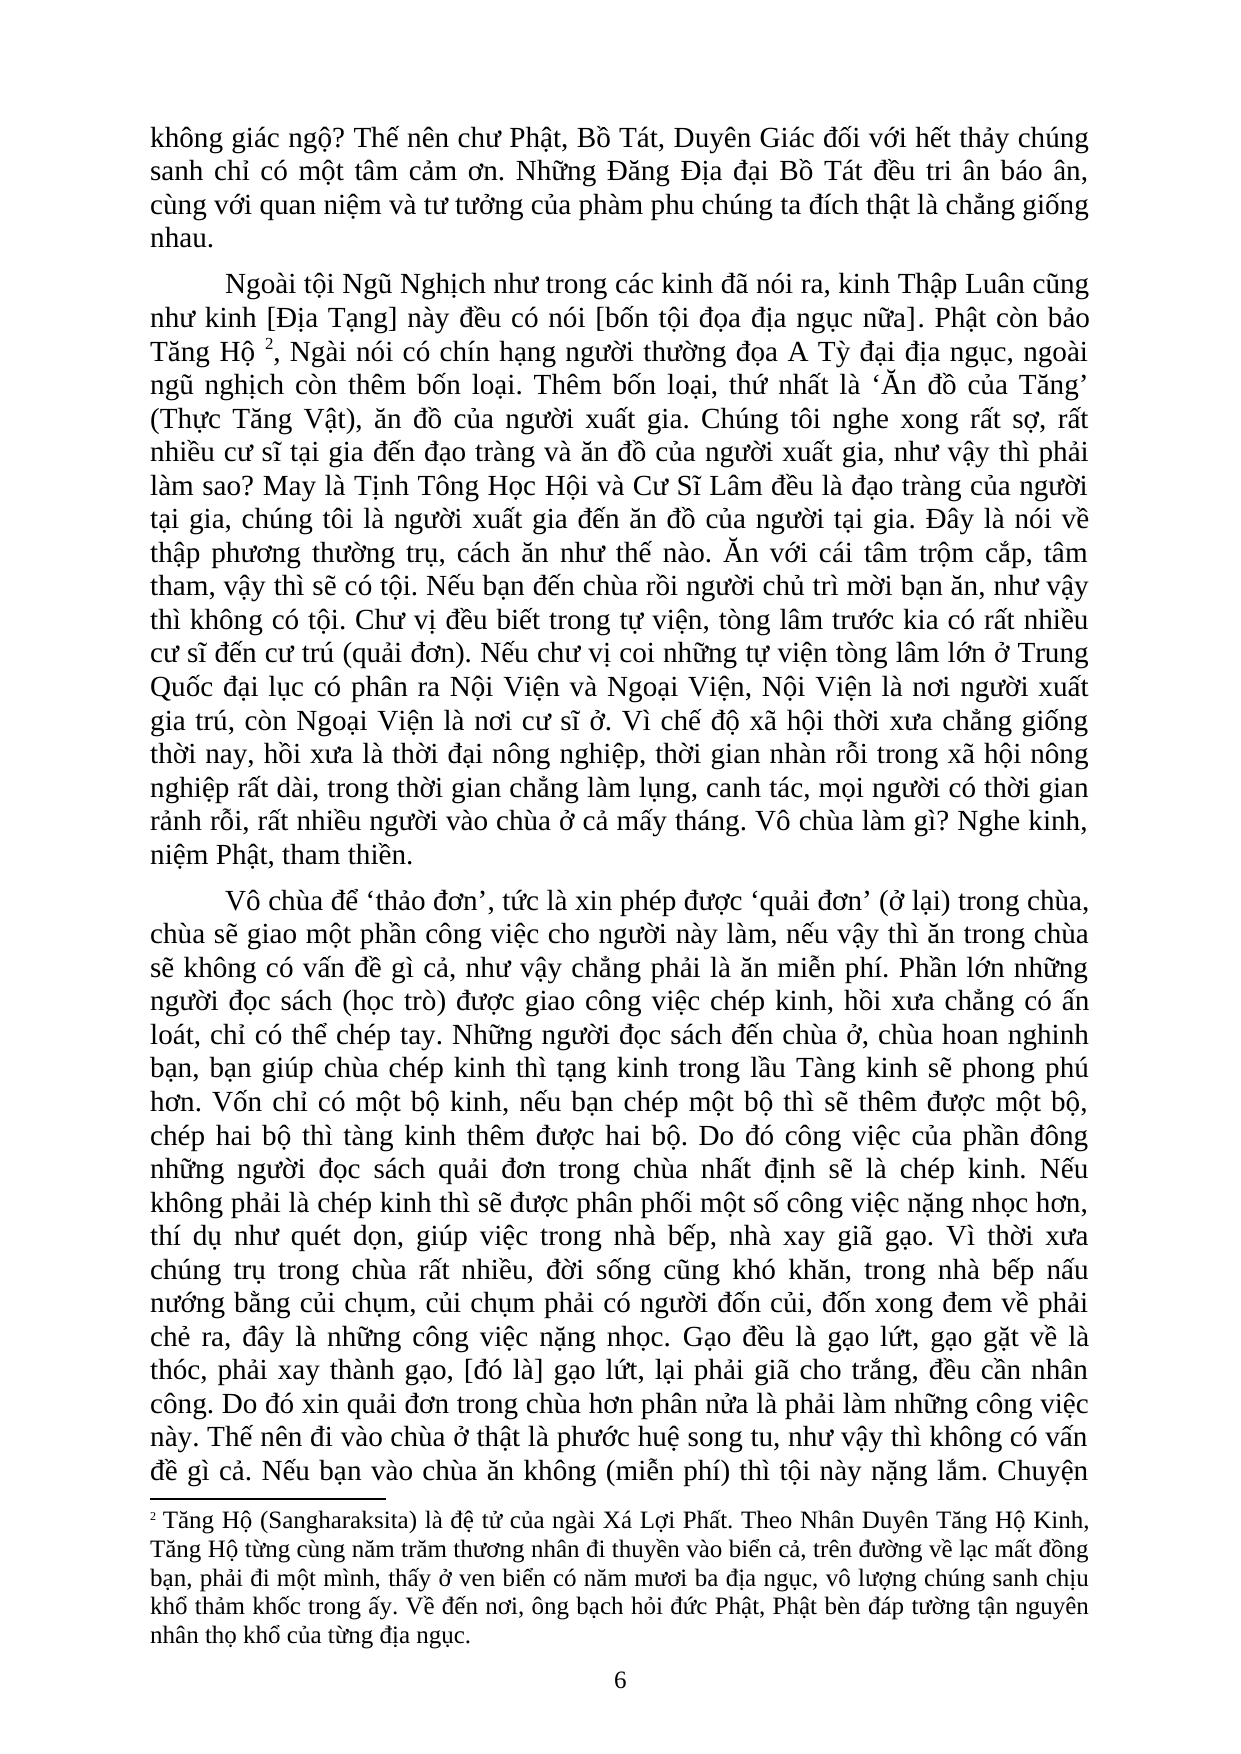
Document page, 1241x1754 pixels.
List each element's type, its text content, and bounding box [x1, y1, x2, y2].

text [150, 883, 1090, 1487]
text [150, 120, 1090, 254]
text Ngoài tội Ngũ Nghịch như trong các kinh đã nói ra, kinh Thập Luân cũng như kinh [Địa Tạng] này đều có nói [bốn tội đọa địa ngục nữa]. Phật còn bảo Tăng Hộ , Ngài nói có chín hạng người thường đọa A Tỳ đại địa ngục, ngoài ngũ nghịch còn thêm bốn loại. Thêm bốn loại, thứ nhất là ‘Ăn đồ của Tăng’ (Thực Tăng Vật), ăn đồ của người xuất gia. Chúng tôi nghe xong rất sợ, rất nhiều cư sĩ tại gia đến đạo tràng và ăn đồ của người xuất gia, như vậy thì phải làm sao? May là Tịnh Tông Học Hội và Cư Sĩ Lâm đều là đạo tràng của người tại gia, chúng tôi là người xuất gia đến ăn đồ của người tại gia. Ðây là nói về thập phương thường trụ, cách ăn như thế nào. Ăn với cái tâm trộm cắp, tâm tham, vậy thì sẽ có tội. Nếu bạn đến chùa rồi người chủ trì mời bạn ăn, như vậy thì không có tội. Chư vị đều biết trong tự viện, tòng lâm trước kia có rất nhiều cư sĩ đến cư trú (quải đơn). Nếu chư vị coi những tự viện tòng lâm lớn ở Trung Quốc đại lục có phân ra Nội Viện và Ngoại Viện, Nội Viện là nơi người xuất gia trú, còn Ngoại Viện là nơi cư sĩ ở. Vì chế độ xã hội thời xưa chẳng giống thời nay, hồi xưa là thời đại nông nghiệp, thời gian nhàn rỗi trong xã hội nông nghiệp rất dài, trong thời gian chẳng làm lụng, canh tác, mọi người có thời gian rảnh rỗi, rất nhiều người vào chùa ở cả mấy tháng. Vô chùa làm gì? Nghe kinh, niệm Phật, tham thiền. [150, 267, 1090, 870]
